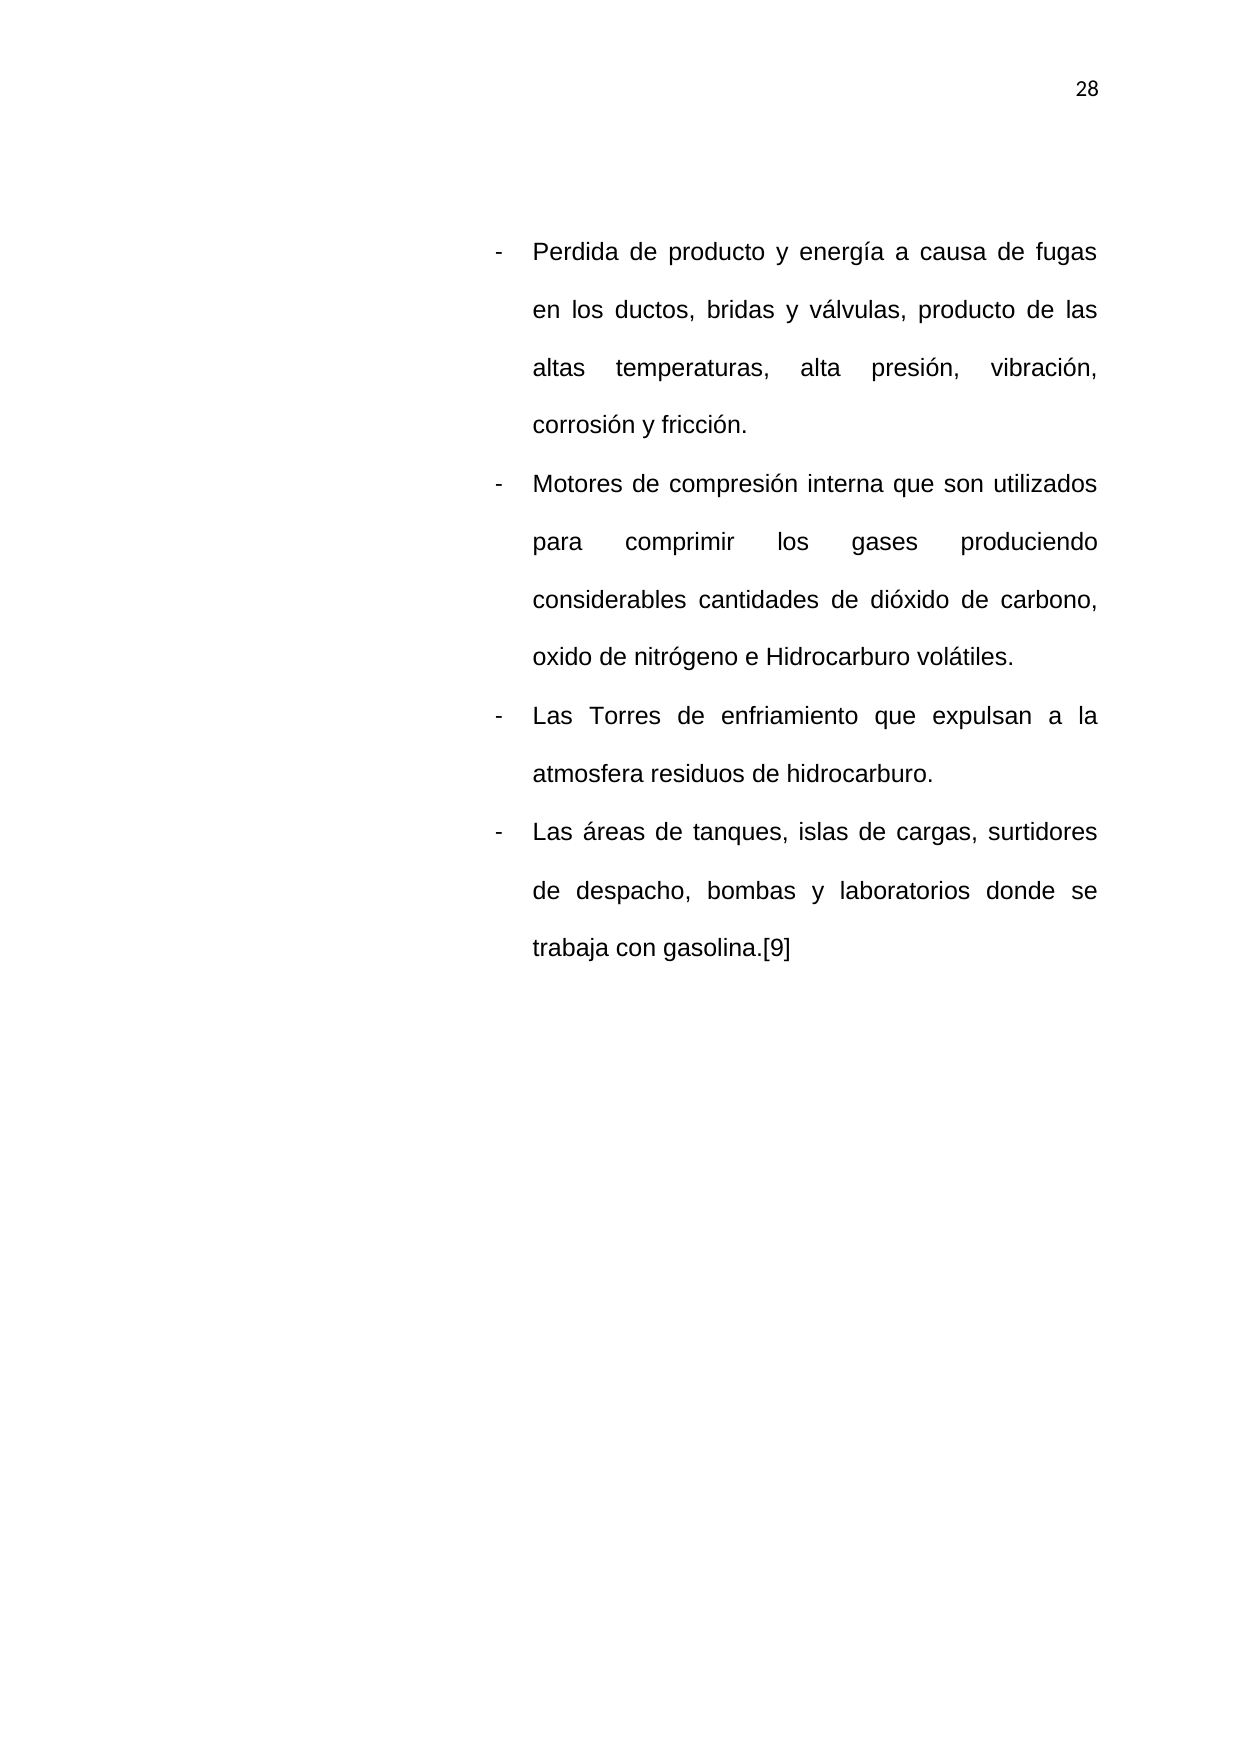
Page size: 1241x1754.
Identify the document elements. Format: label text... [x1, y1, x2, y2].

list Las áreas de tanques, islas de cargas, surtidores de despacho, bombas y laboratorios donde se trabaja con gasolina.[9] [495, 817, 1098, 962]
list Perdida de producto y energía a causa de fugas en los ductos, bridas y válvulas, producto de las altas temperaturas, alta presión, vibración, corrosión y fricción. [495, 236, 1098, 439]
list Motores de compresión interna que son utilizados para comprimir los gases produciendo considerables cantidades de dióxido de carbono, oxido de nitrógeno e Hidrocarburo volátiles. [495, 468, 1098, 671]
list Las Torres de enfriamiento que expulsan a la atmosfera residuos de hidrocarburo. [495, 700, 1098, 788]
